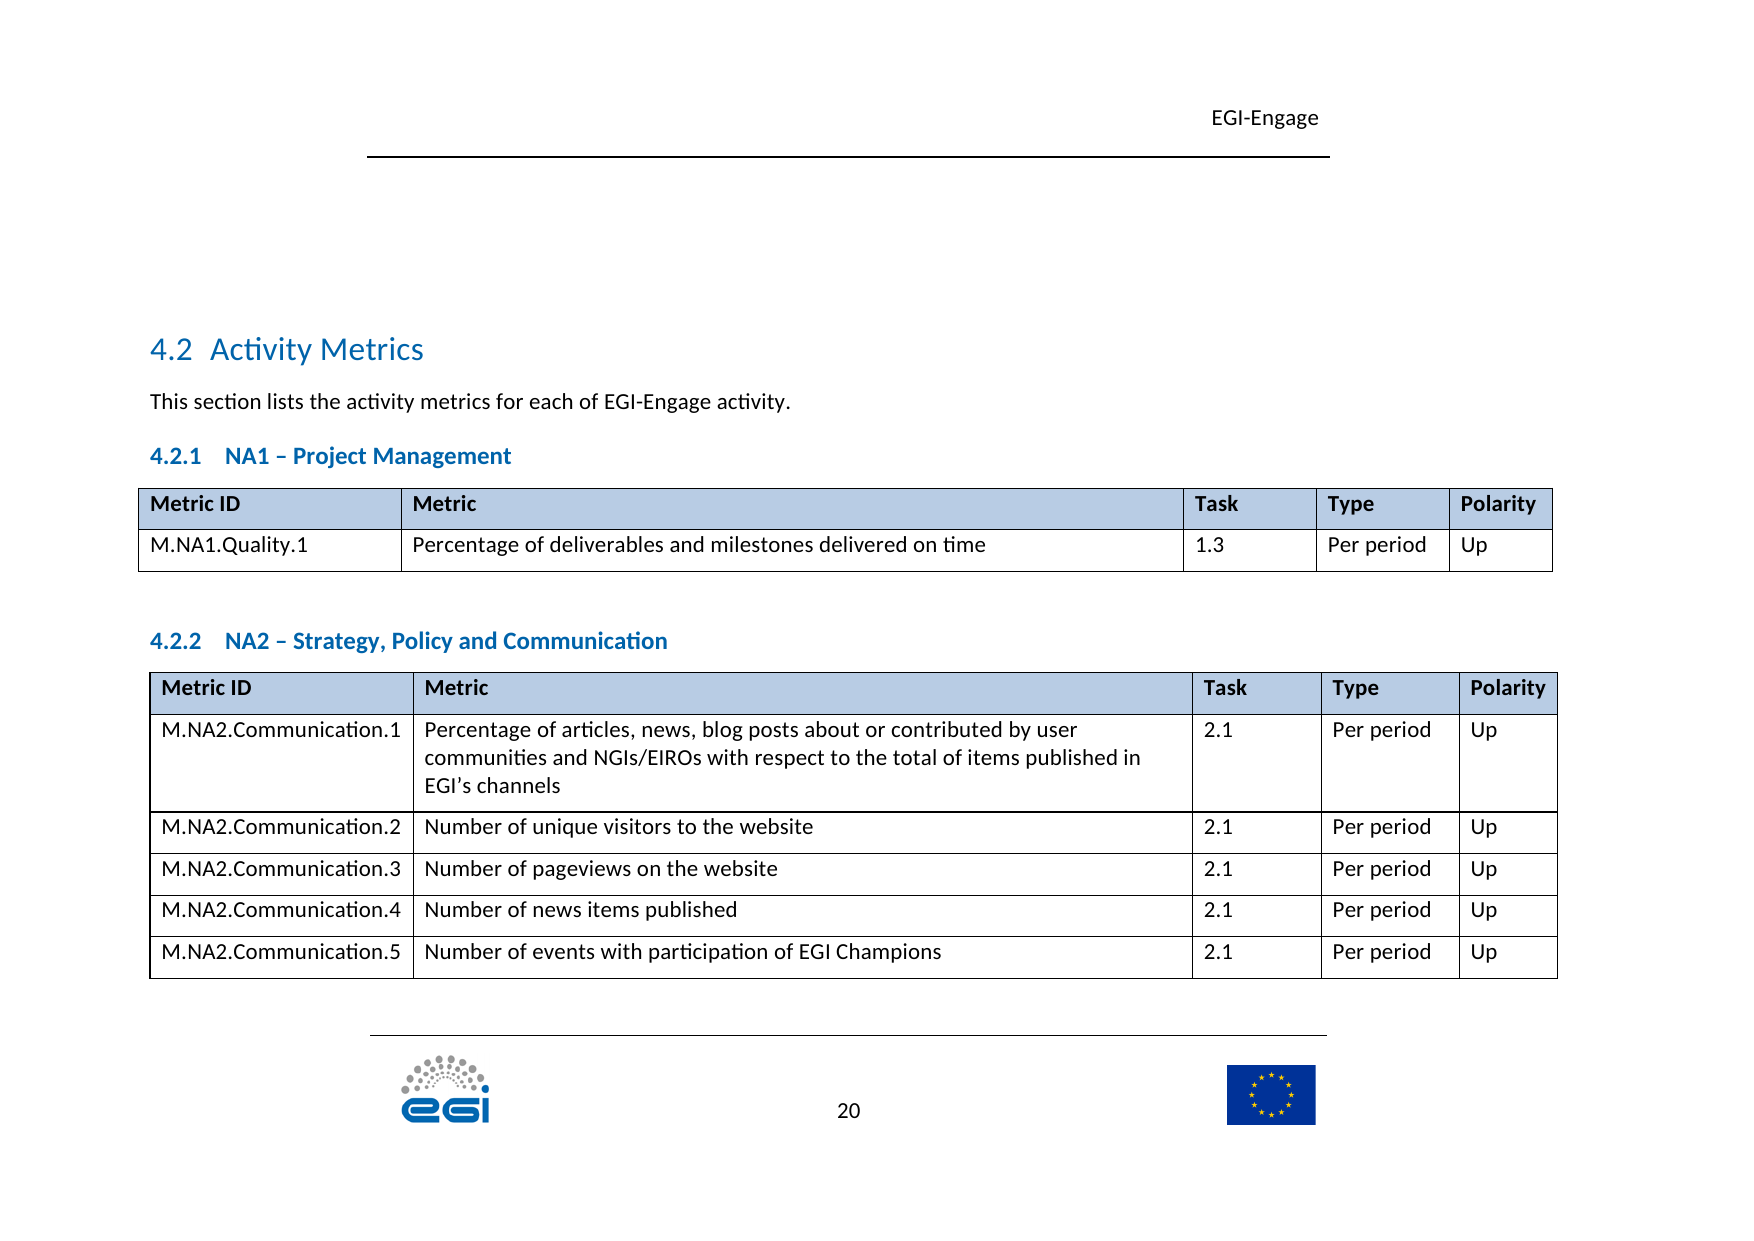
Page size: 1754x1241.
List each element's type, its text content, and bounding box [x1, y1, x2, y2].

table_cell 2.1 [1193, 854, 1321, 894]
table_cell 2.1 [1193, 937, 1321, 978]
table_cell Per period [1317, 530, 1449, 571]
table_cell M.NA2.Communication.4 [151, 896, 413, 936]
table_header Polarity [1450, 489, 1552, 529]
table_header Metric ID [139, 489, 401, 529]
table_cell 2.1 [1193, 813, 1321, 853]
table_cell Up [1460, 715, 1557, 811]
table_cell M.NA2.Communication.3 [151, 854, 413, 894]
table_header Metric ID [151, 673, 413, 714]
table_cell Percentage of articles, news, blog posts about or contributed by user communities and NGIs/EIROs with respect to the total of items published in EGI’s channels [414, 715, 1192, 811]
table_header Metric [414, 673, 1192, 714]
text This section lists the activity metrics for each of EGI-Engage activity. [150, 387, 1547, 415]
table_header Type [1317, 489, 1449, 529]
table_cell Per period [1322, 715, 1459, 811]
table_cell Number of events with participation of EGI Champions [414, 937, 1192, 978]
table_cell M.NA1.Quality.1 [139, 530, 401, 571]
table_cell Per period [1322, 937, 1459, 978]
table_header Task [1184, 489, 1316, 529]
table_header Task [1193, 673, 1321, 714]
table_cell Up [1460, 896, 1557, 936]
table_cell Per period [1322, 854, 1459, 894]
table_cell M.NA2.Communication.1 [151, 715, 413, 811]
table_cell Up [1450, 530, 1552, 571]
subtitle NA1 – Project Management [150, 440, 1547, 471]
table_cell Number of news items published [414, 896, 1192, 936]
subtitle NA2 – Strategy, Policy and Communication [150, 625, 1547, 655]
table_header Metric [402, 489, 1183, 529]
table_cell Up [1460, 854, 1557, 894]
table_header Type [1322, 673, 1459, 714]
picture [381, 1053, 508, 1125]
table_cell Per period [1322, 813, 1459, 853]
table_cell Up [1460, 937, 1557, 978]
table_header Polarity [1460, 673, 1557, 714]
table_cell Percentage of deliverables and milestones delivered on time [402, 530, 1183, 571]
picture [1227, 1065, 1316, 1125]
table_cell 1.3 [1184, 530, 1316, 571]
subtitle Activity Metrics [150, 328, 1547, 368]
table_cell 2.1 [1193, 715, 1321, 811]
table_cell M.NA2.Communication.5 [151, 937, 413, 978]
table_cell 2.1 [1193, 896, 1321, 936]
table_cell Per period [1322, 896, 1459, 936]
table_cell Number of unique visitors to the website [414, 813, 1192, 853]
table_cell Up [1460, 813, 1557, 853]
table_cell Number of pageviews on the website [414, 854, 1192, 894]
table_cell M.NA2.Communication.2 [151, 813, 413, 853]
